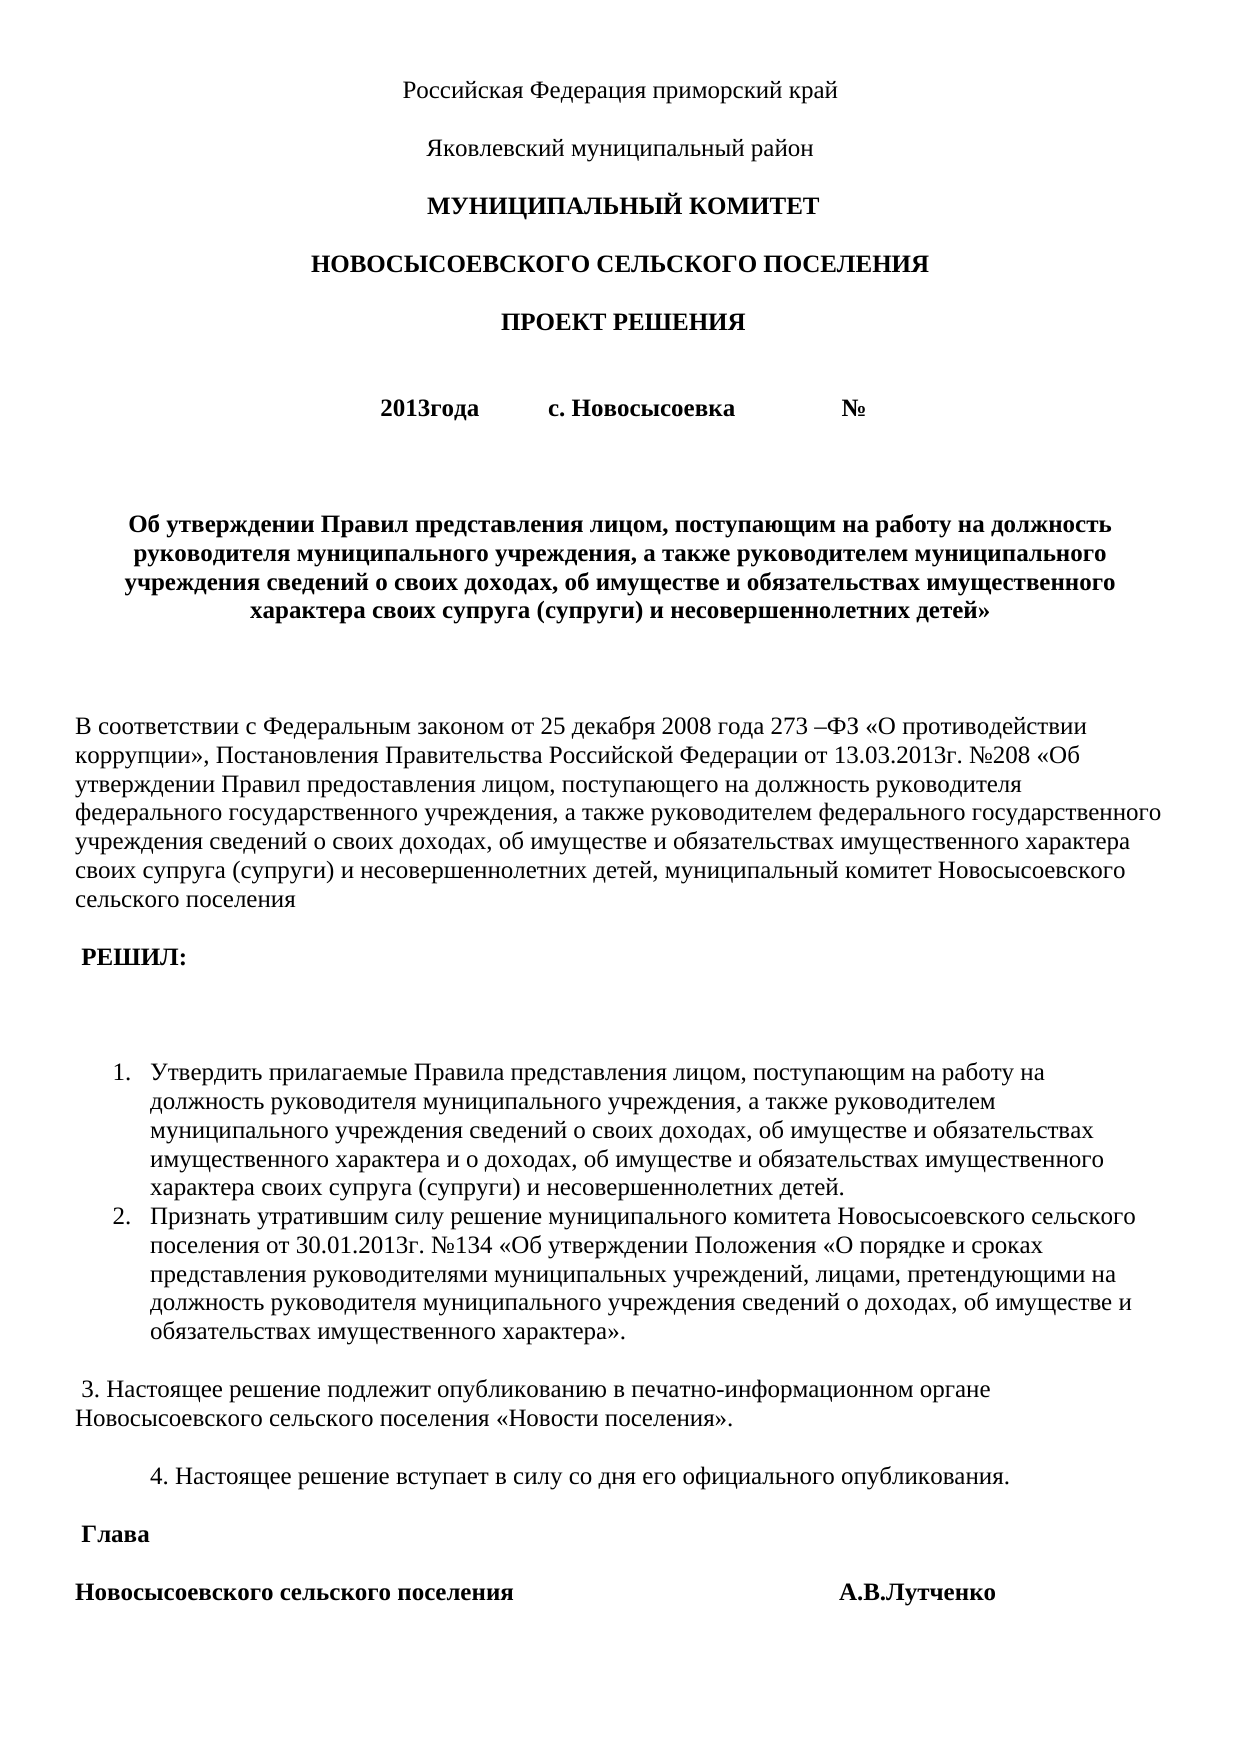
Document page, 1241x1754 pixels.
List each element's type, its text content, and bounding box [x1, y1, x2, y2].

list Утвердить прилагаемые Правила представления лицом, поступающим на работу на должность руководителя муниципального учреждения, а также руководителем муниципального учреждения сведений о своих доходах, об имуществе и обязательствах имущественного характера и о доходах, об имуществе и обязательствах имущественного характера своих супруга (супруги) и несовершеннолетних детей. [112, 1057, 1165, 1201]
list Признать утратившим силу решение муниципального комитета Новосысоевского сельского поселения от 30.01.2013г. №134 «Об утверждении Положения «О порядке и сроках представления руководителями муниципальных учреждений, лицами, претендующими на должность руководителя муниципального учреждения сведений о доходах, об имуществе и обязательствах имущественного характера». [112, 1201, 1165, 1345]
text РЕШИЛ: [75, 942, 1165, 970]
text 4. Настоящее решение вступает в силу со дня его официального опубликования. [150, 1461, 1165, 1489]
text Глава [75, 1519, 1165, 1547]
text Яковлевский муниципальный район [75, 133, 1165, 162]
text Новосысоевского сельского поселения А.В.Лутченко [75, 1577, 1165, 1605]
text ПРОЕКТ РЕШЕНИЯ [75, 307, 1165, 335]
text МУНИЦИПАЛЬНЫЙ КОМИТЕТ [75, 191, 1165, 219]
text 3. Настоящее решение подлежит опубликованию в печатно-информационном органе Новосысоевского сельского поселения «Новости поселения». [75, 1374, 1165, 1432]
text 2013года с. Новосысоевка № [75, 364, 1165, 422]
text В соответствии с Федеральным законом от 25 декабря 2008 года 273 –ФЗ «О противодействии коррупции», Постановления Правительства Российской Федерации от 13.03.2013г. №208 «Об утверждении Правил предоставления лицом, поступающего на должность руководителя федерального государственного учреждения, а также руководителем федерального государственного учреждения сведений о своих доходах, об имуществе и обязательствах имущественного характера своих супруга (супруги) и несовершеннолетних детей, муниципальный комитет Новосысоевского сельского поселения [75, 711, 1165, 912]
text Российская Федерация приморский край [75, 75, 1165, 104]
text Об утверждении Правил представления лицом, поступающим на работу на должность руководителя муниципального учреждения, а также руководителем муниципального учреждения сведений о своих доходах, об имуществе и обязательствах имущественного характера своих супруга (супруги) и несовершеннолетних детей» [75, 509, 1165, 624]
text НОВОСЫСОЕВСКОГО СЕЛЬСКОГО ПОСЕЛЕНИЯ [75, 249, 1165, 277]
